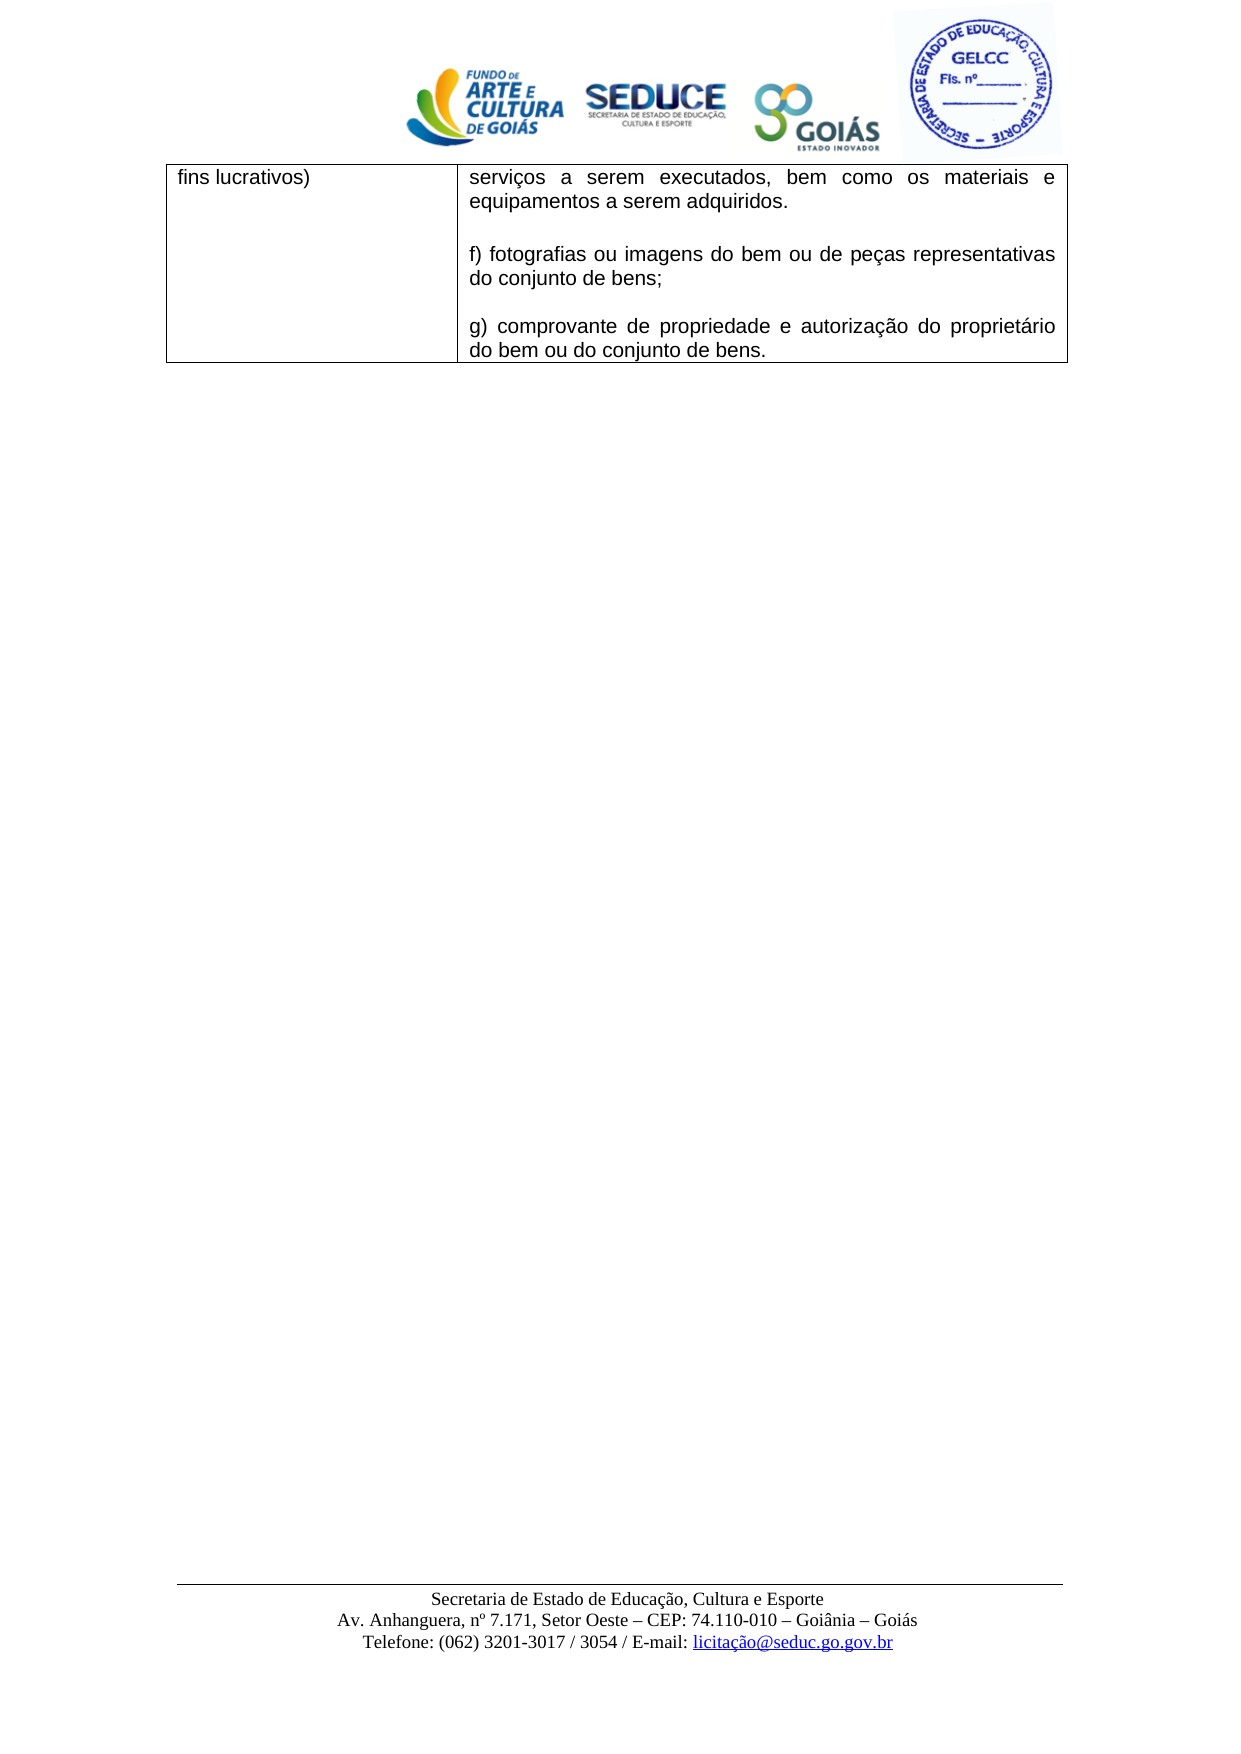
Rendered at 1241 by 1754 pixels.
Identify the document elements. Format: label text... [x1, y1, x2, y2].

picture [388, 64, 892, 164]
